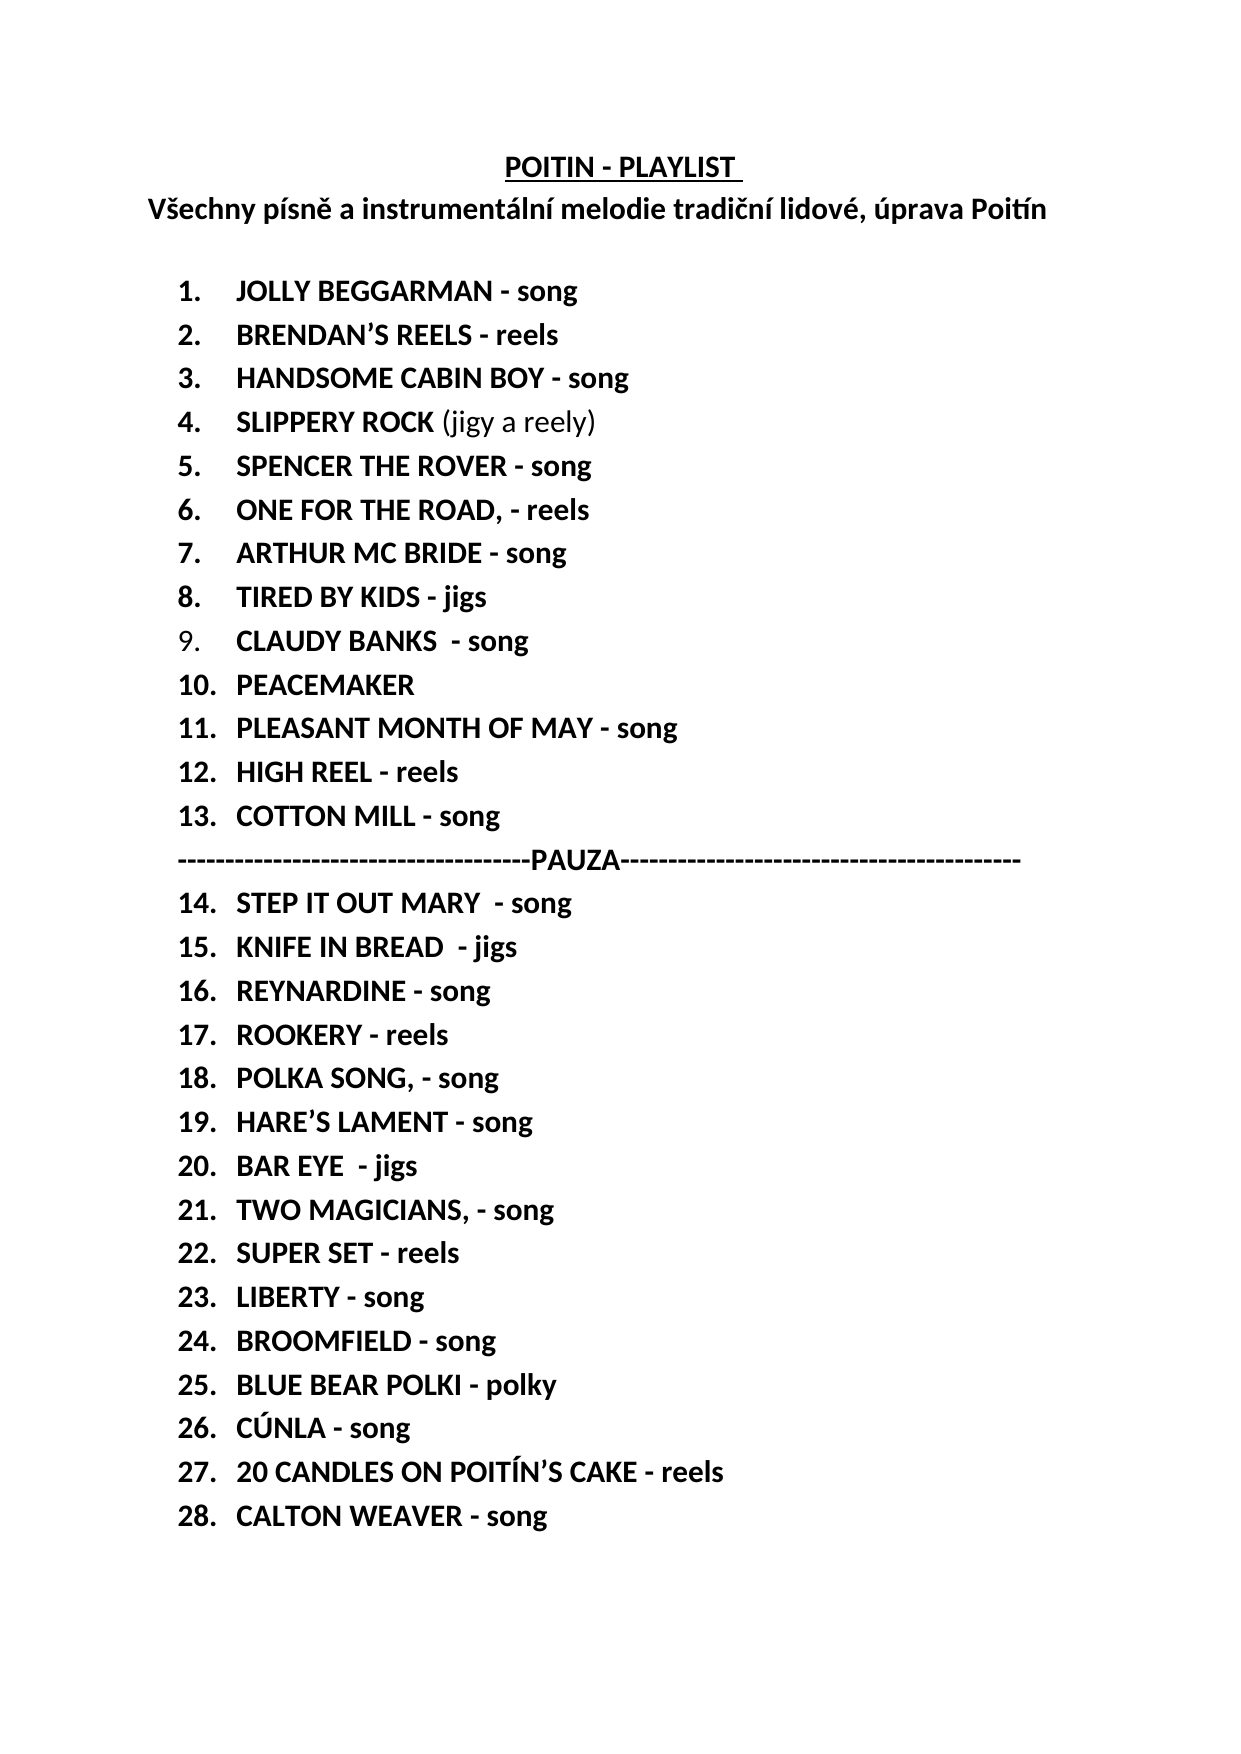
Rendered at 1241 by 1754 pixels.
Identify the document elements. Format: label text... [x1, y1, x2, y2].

list COTTON MILL - song [177, 796, 1093, 834]
list LIBERTY - song [177, 1277, 1093, 1315]
list Všechny písně a instrumentální melodie tradiční lidové, úprava Poitín [148, 189, 1093, 227]
list TIRED BY KIDS - jigs [177, 577, 1093, 615]
list PLEASANT MONTH OF MAY - song [177, 708, 1093, 747]
list STEP IT OUT MARY - song [177, 883, 1093, 922]
list KNIFE IN BREAD - jigs [177, 927, 1093, 965]
list HARE’S LAMENT - song [177, 1102, 1093, 1140]
list ARTHUR MC BRIDE - song [177, 533, 1093, 572]
list PEACEMAKER [177, 665, 1093, 703]
list SPENCER THE ROVER - song [177, 446, 1093, 484]
list ONE FOR THE ROAD, - reels [177, 490, 1093, 528]
list CALTON WEAVER - song [177, 1496, 1093, 1534]
list JOLLY BEGGARMAN - song [177, 271, 1093, 309]
list HANDSOME CABIN BOY - song [177, 358, 1093, 397]
text POITIN - PLAYLIST [148, 148, 1093, 186]
list 20 CANDLES ON POITÍN’S CAKE - reels [177, 1452, 1093, 1490]
list BAR EYE - jigs [177, 1146, 1093, 1184]
list HIGH REEL - reels [177, 752, 1093, 790]
list CLAUDY BANKS - song [177, 621, 1093, 659]
list POLKA SONG, - song [177, 1058, 1093, 1097]
list CÚNLA - song [177, 1408, 1093, 1447]
list BRENDAN’S REELS - reels [177, 315, 1093, 353]
list TWO MAGICIANS, - song [177, 1190, 1093, 1228]
list SUPER SET - reels [177, 1233, 1093, 1272]
list REYNARDINE - song [177, 971, 1093, 1009]
list ROOKERY - reels [177, 1015, 1093, 1053]
list BLUE BEAR POLKI - polky [177, 1365, 1093, 1403]
list -------------------------------------PAUZA------------------------------------------ [177, 840, 1093, 878]
list BROOMFIELD - song [177, 1321, 1093, 1359]
list SLIPPERY ROCK (jigy a reely) [177, 402, 1093, 440]
